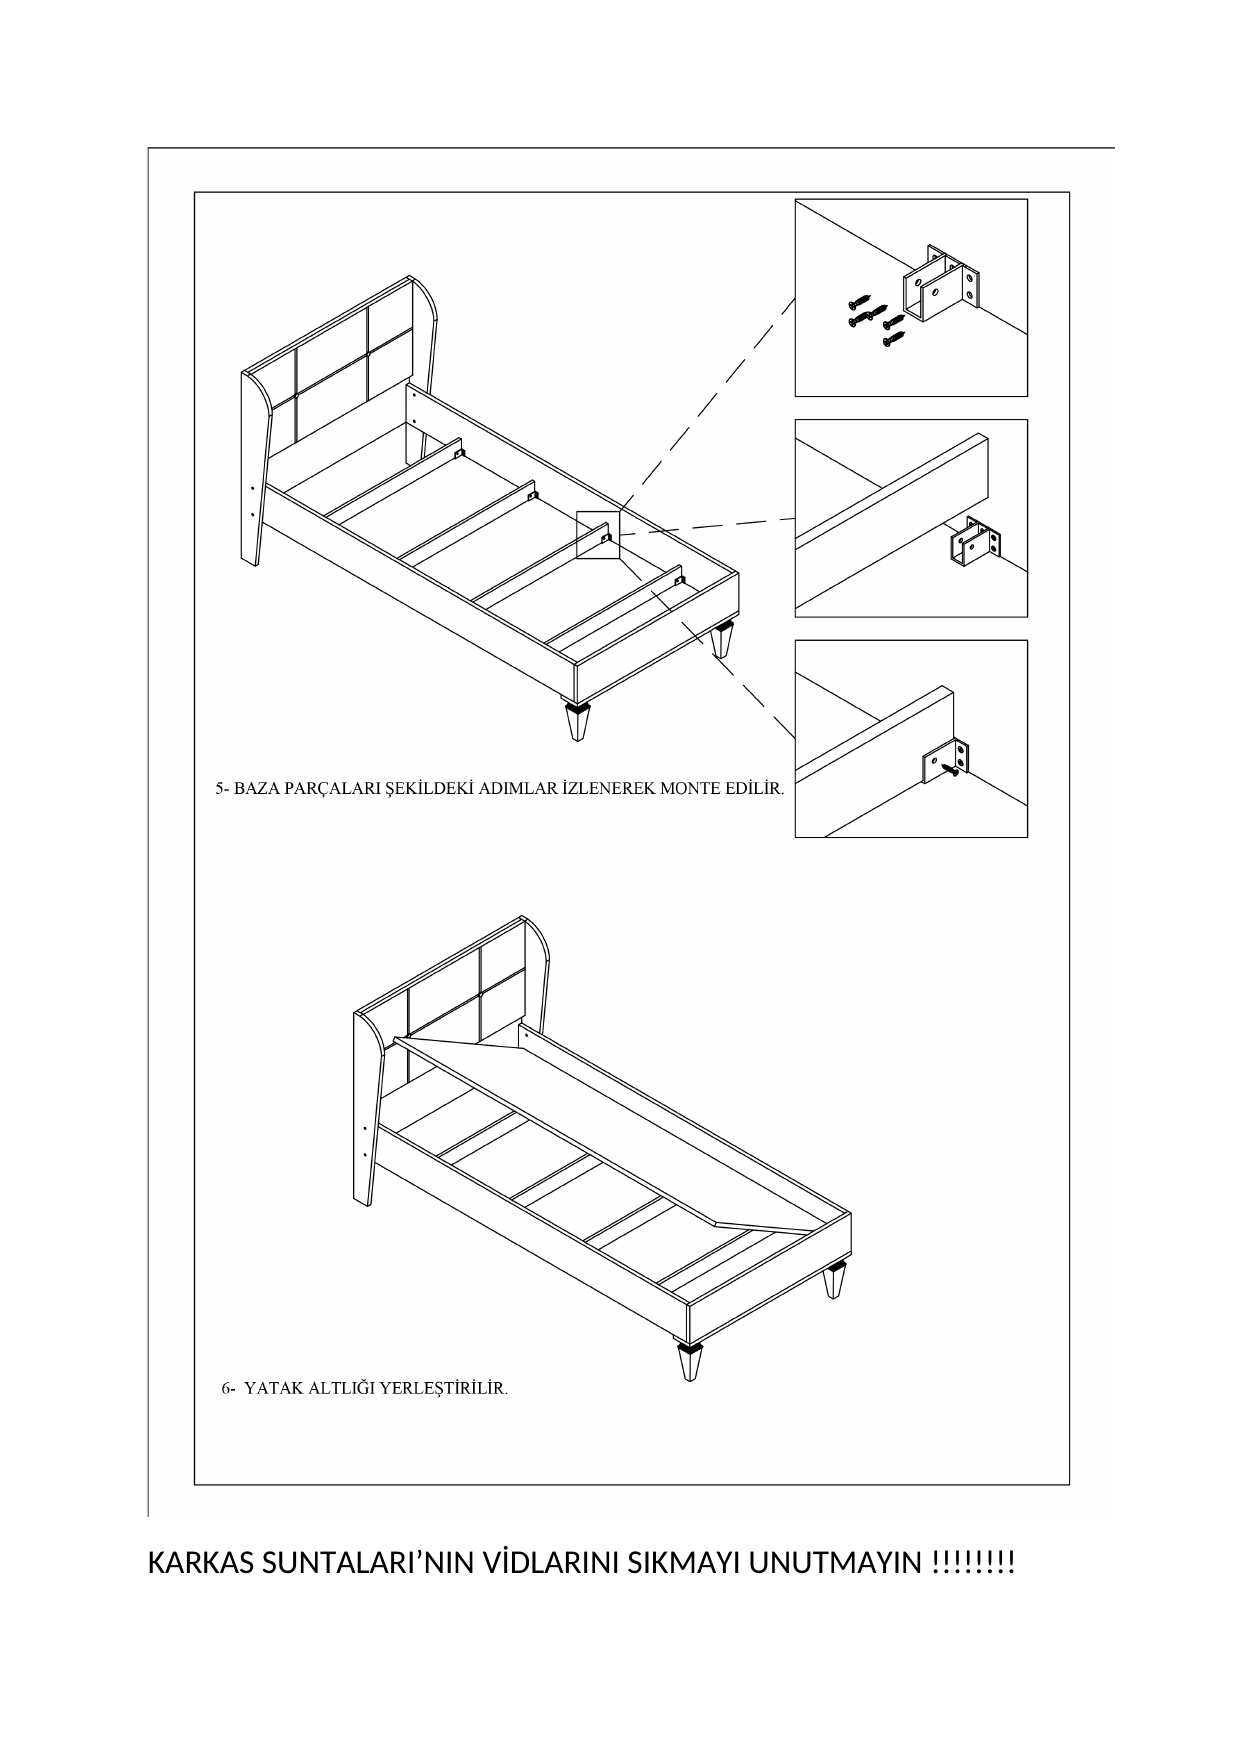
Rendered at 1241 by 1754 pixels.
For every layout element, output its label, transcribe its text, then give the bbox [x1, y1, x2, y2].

text KARKAS SUNTALARI’NIN VİDLARINI SIKMAYI UNUTMAYIN !!!!!!!! [148, 1541, 1093, 1582]
